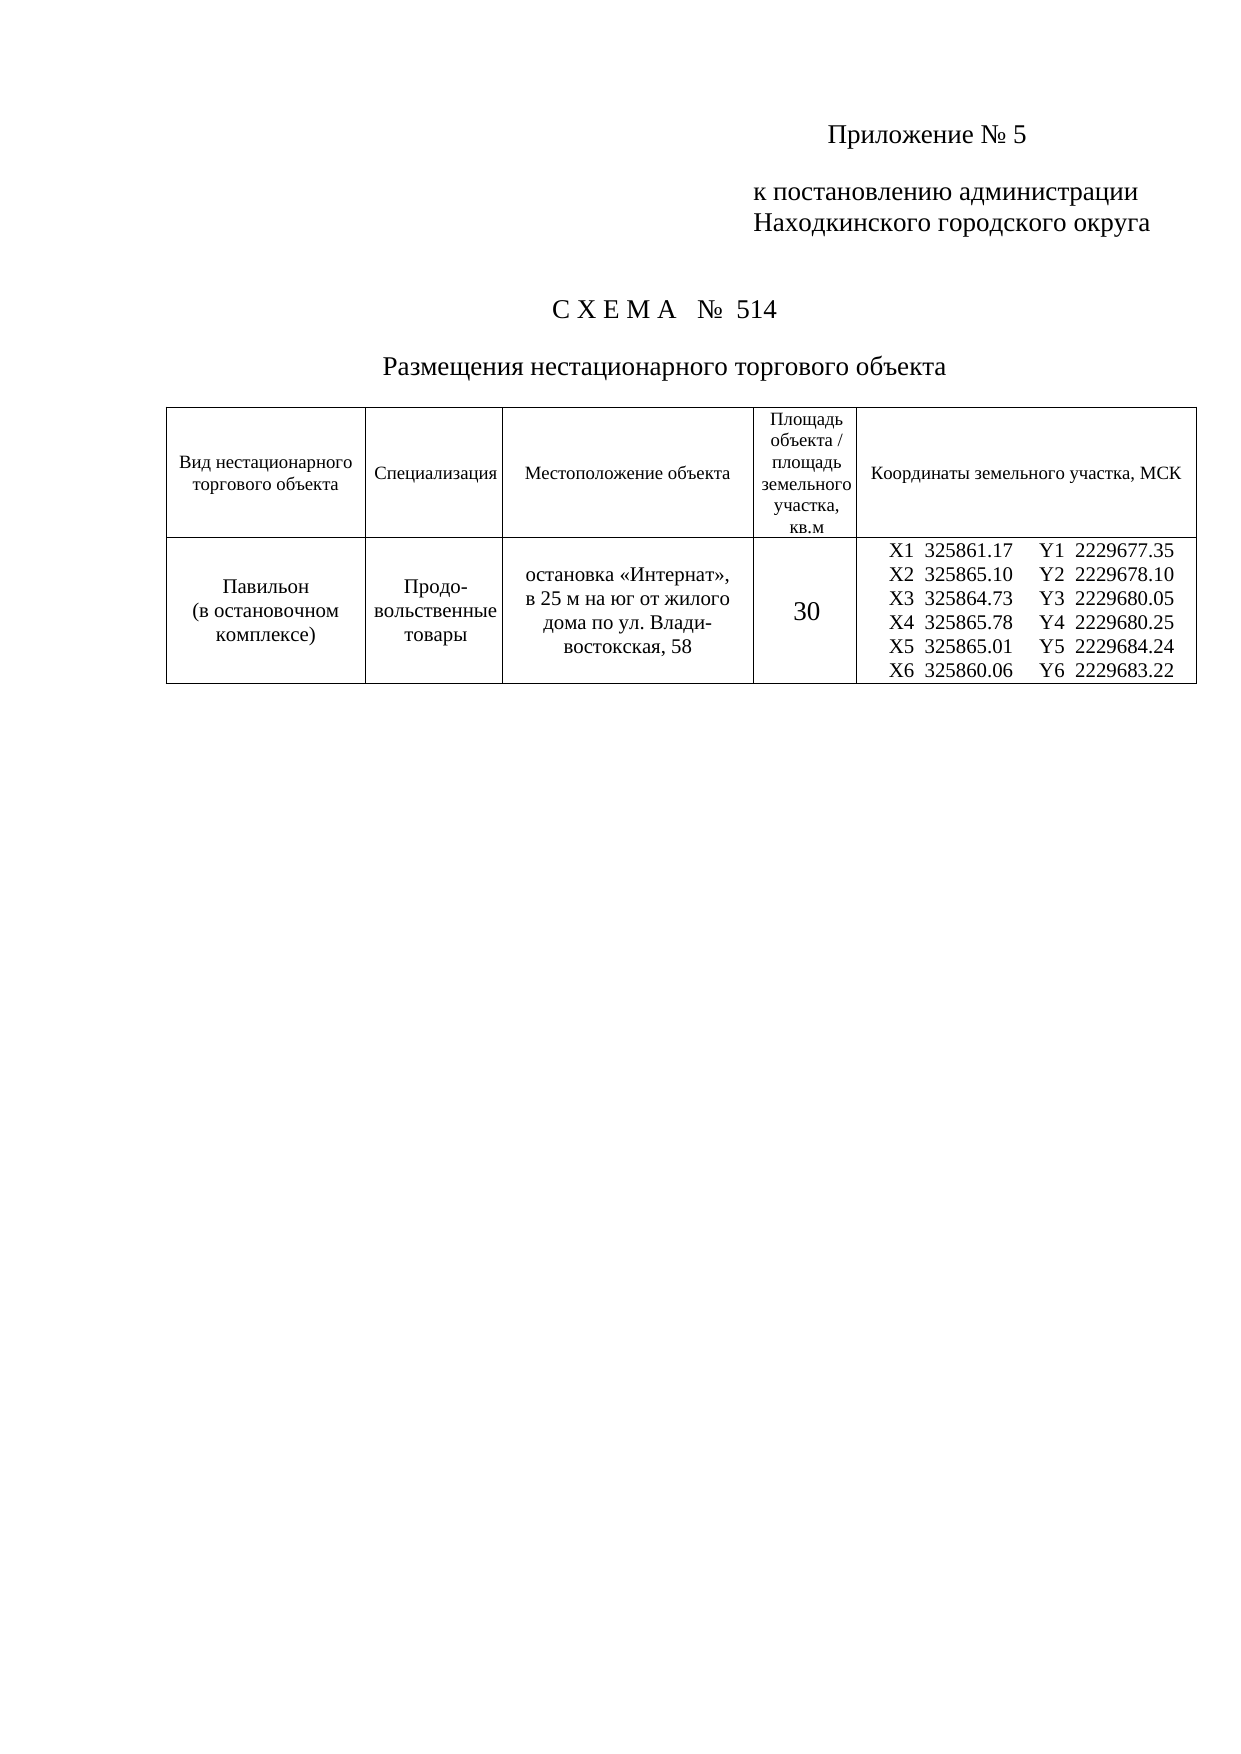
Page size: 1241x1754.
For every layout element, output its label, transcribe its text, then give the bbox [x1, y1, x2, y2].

text Размещения нестационарного торгового объекта [177, 350, 1152, 381]
table_cell 30 [754, 538, 856, 682]
table_header Площадь объекта / площадь земельного участка, кв.м [754, 408, 856, 537]
text Приложение № 5 [177, 118, 1152, 149]
text С Х Е М А № 514 [177, 293, 1152, 325]
table_header Местоположение объекта [503, 408, 753, 537]
text Находкинского городского округа [177, 206, 1152, 237]
table_cell Продо-вольственные товары [366, 538, 502, 682]
text к постановлению администрации [177, 175, 1152, 206]
table_cell Х1 325861.17 Y1 2229677.35 Х2 325865.10 Y2 2229678.10 Х3 325864.73 Y3 2229680.05 Х4 325865.78 Y4 2229680.25 Х5 325865.01 Y5 2229684.24 Х6 325860.06 Y6 2229683.22 [857, 538, 1196, 682]
table_header Специализация [366, 408, 502, 537]
table_header Вид нестационарного торгового объекта [167, 408, 365, 537]
table_cell остановка «Интернат», в 25 м на юг от жилого дома по ул. Влади-востокская, 58 [503, 538, 753, 682]
table_header Координаты земельного участка, МСК [857, 408, 1196, 537]
table_cell Павильон (в остановочном комплексе) [167, 538, 365, 682]
